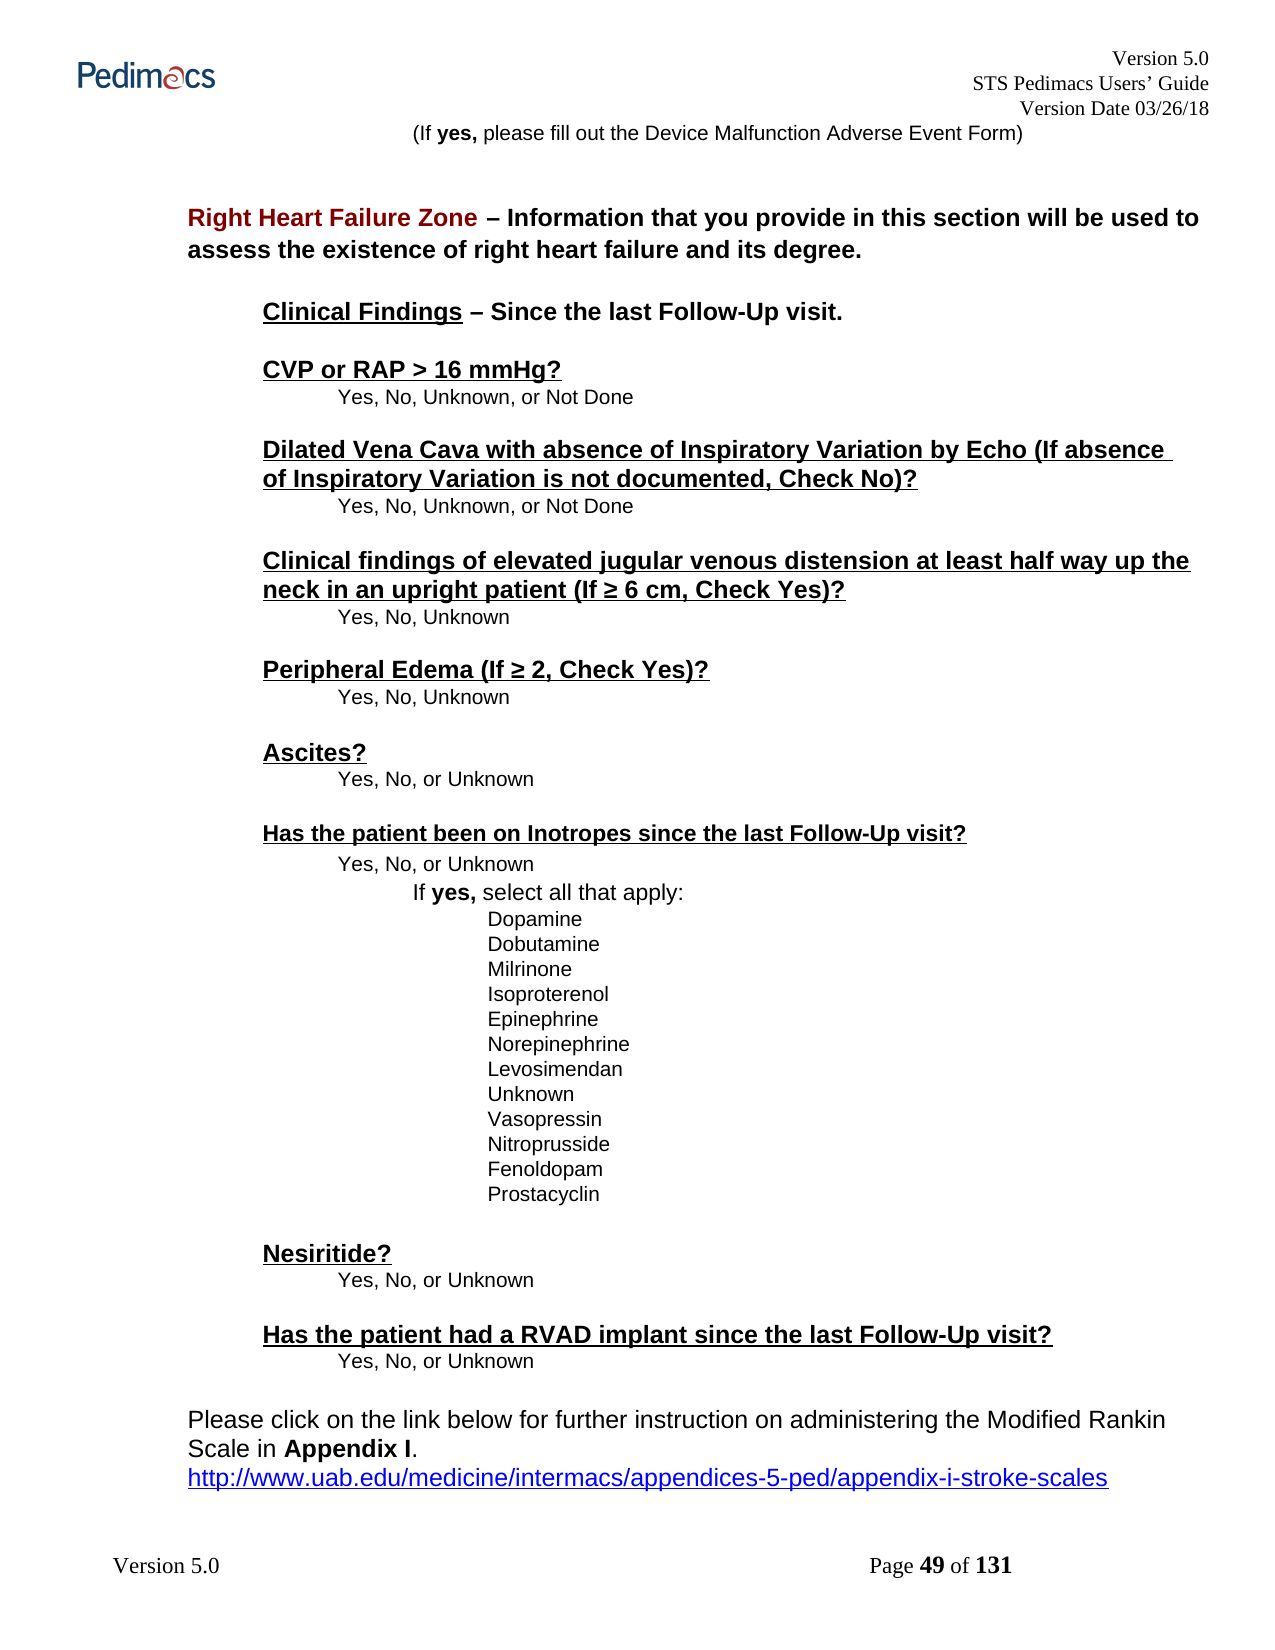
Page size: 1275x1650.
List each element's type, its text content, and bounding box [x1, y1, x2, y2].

text Yes, No, or Unknown [187, 1268, 1209, 1292]
text (If yes, please fill out the Device Malfunction Adverse Event Form) [262, 120, 1209, 145]
text Peripheral Edema (If ≥ 2, Check Yes)? [187, 655, 1209, 684]
text Nesiritide? [187, 1239, 1209, 1268]
text Nitroprusside [262, 1131, 1209, 1156]
text Right Heart Failure Zone – Information that you provide in this section will be used to assess the existence of right heart failure and its degree. [112, 202, 1209, 264]
text Levosimendan [262, 1056, 1209, 1081]
text Dobutamine [262, 931, 1209, 956]
text Vasopressin [262, 1106, 1209, 1131]
text Unknown [262, 1081, 1209, 1106]
text Has the patient had a RVAD implant since the last Follow-Up visit? [187, 1321, 1209, 1349]
text Dopamine [337, 906, 1209, 931]
text Epinephrine [262, 1006, 1209, 1031]
text If yes, select all that apply: [187, 879, 1209, 906]
text Yes, No, or Unknown [112, 851, 1209, 875]
text Yes, No, Unknown, or Not Done [187, 492, 1209, 517]
text Prostacyclin [262, 1181, 1209, 1206]
text Yes, No, Unknown, or Not Done [187, 383, 1209, 408]
text Ascites? [187, 737, 1209, 766]
text http://www.uab.edu/medicine/intermacs/appendices-5-ped/appendix-i-stroke-scales [187, 1463, 1209, 1492]
text Yes, No, Unknown [187, 604, 1209, 629]
text Yes, No, or Unknown [112, 1349, 1209, 1373]
text Isoproterenol [262, 981, 1209, 1006]
text neck in an upright patient (If ≥ 6 cm, Check Yes)? [187, 575, 1209, 604]
text CVP or RAP > 16 mmHg? [187, 355, 1209, 383]
text Has the patient been on Inotropes since the last Follow-Up visit? [112, 820, 1209, 846]
text Clinical Findings – Since the last Follow-Up visit. [112, 297, 1209, 326]
text Dilated Vena Cava with absence of Inspiratory Variation by Echo (If absence of Inspiratory Variation is not documented, Check No)? [187, 435, 1209, 492]
picture [62, 56, 241, 96]
text Clinical findings of elevated jugular venous distension at least half way up the [187, 546, 1209, 575]
text Please click on the link below for further instruction on administering the Modified Rankin Scale in Appendix I. [187, 1406, 1209, 1463]
text Milrinone [262, 956, 1209, 981]
text Fenoldopam [262, 1156, 1209, 1181]
text Norepinephrine [262, 1031, 1209, 1056]
text Yes, No, Unknown [187, 684, 1209, 709]
text Yes, No, or Unknown [187, 766, 1209, 791]
